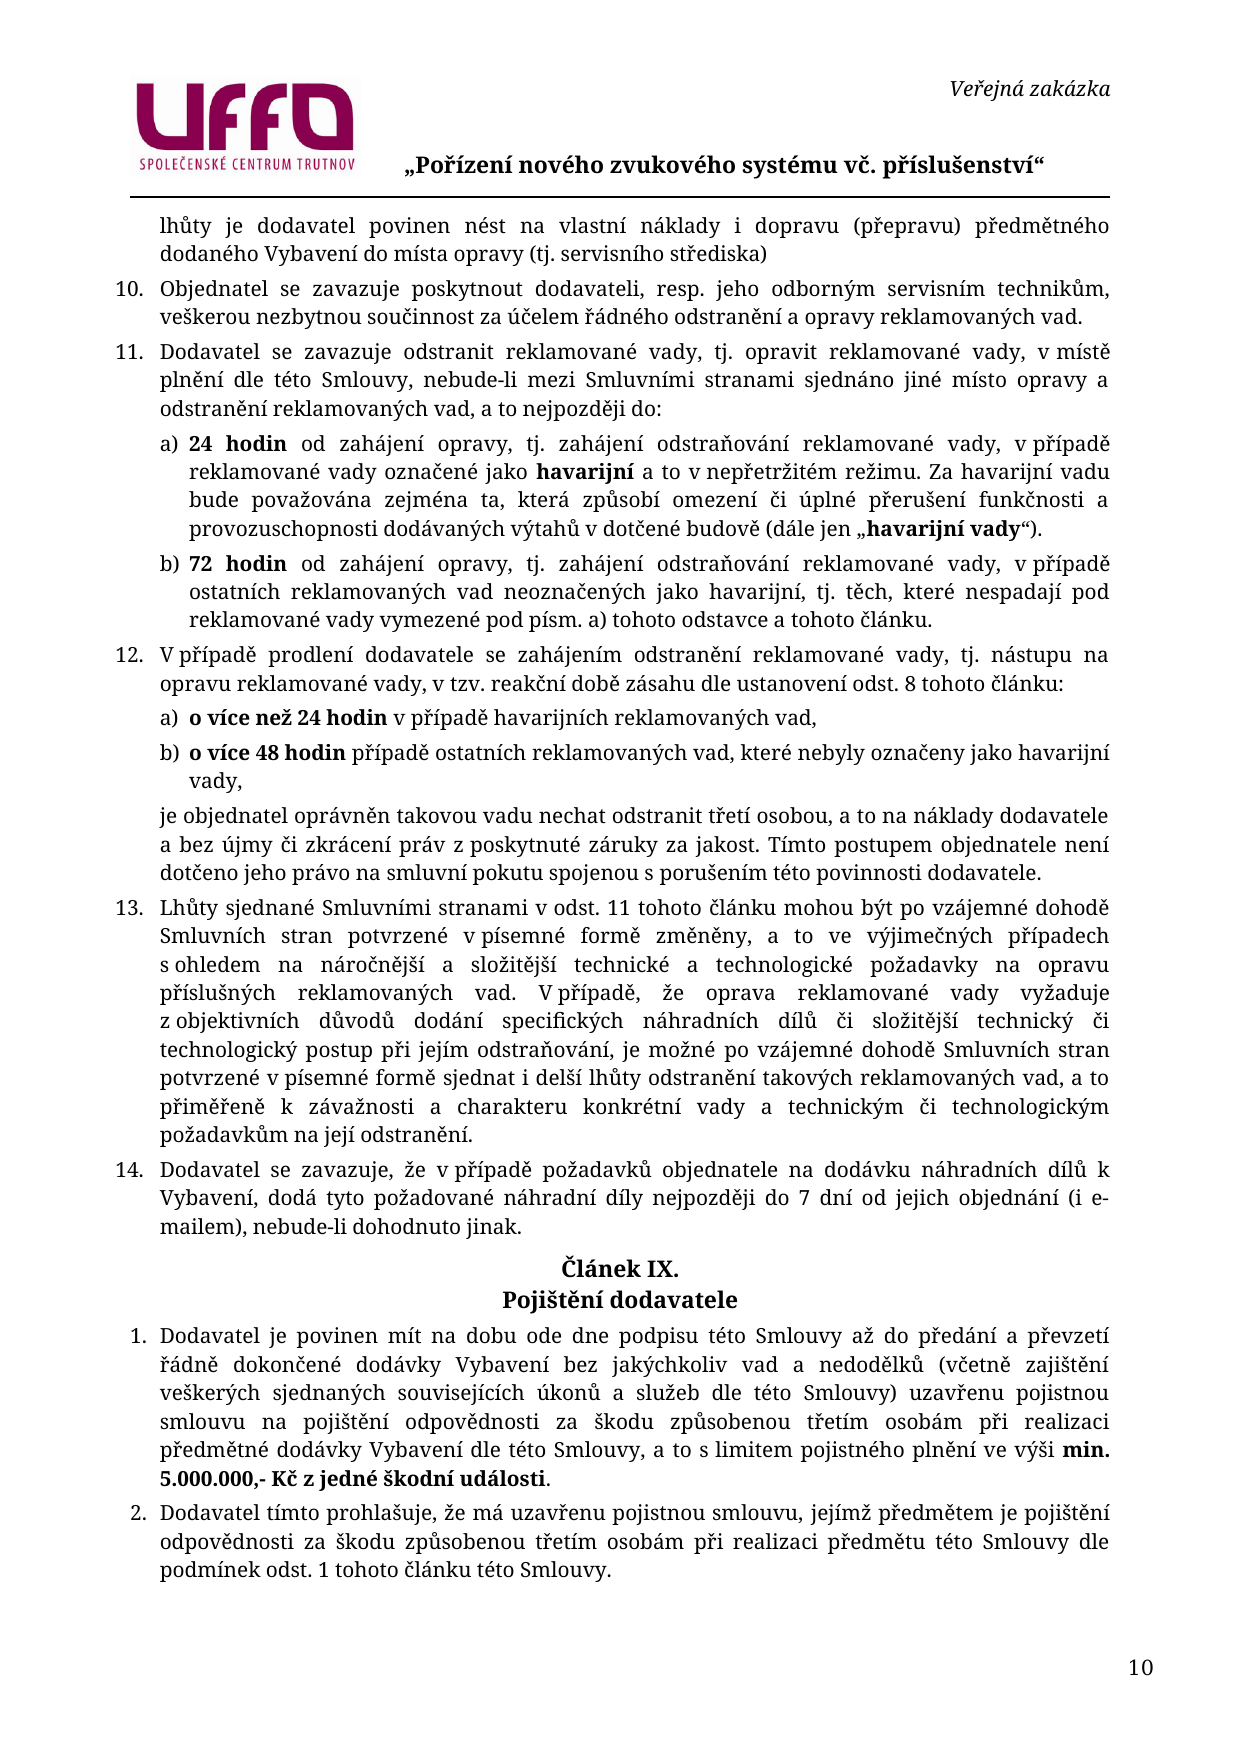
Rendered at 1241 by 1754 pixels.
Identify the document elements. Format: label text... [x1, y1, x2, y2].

list Dodavatel se zavazuje, že v případě požadavků objednatele na dodávku náhradních dílů k Vybavení, dodá tyto požadované náhradní díly nejpozději do 7 dní od jejich objednání (i e-mailem), nebude-li dohodnuto jinak. [115, 1155, 1110, 1240]
list je objednatel oprávněn takovou vadu nechat odstranit třetí osobou, a to na náklady dodavatele a bez újmy či zkrácení práv z poskytnuté záruky za jakost. Tímto postupem objednatele není dotčeno jeho právo na smluvní pokutu spojenou s porušením této povinnosti dodavatele. [159, 801, 1110, 887]
list o více 48 hodin případě ostatních reklamovaných vad, které nebyly označeny jako havarijní vady, [159, 738, 1110, 795]
list 72 hodin od zahájení opravy, tj. zahájení odstraňování reklamované vady, v případě ostatních reklamovaných vad neoznačených jako havarijní, tj. těch, které nespadají pod reklamované vady vymezené pod písm. a) tohoto odstavce a tohoto článku. [159, 549, 1110, 634]
list Dodavatel se zavazuje odstranit reklamované vady, tj. opravit reklamované vady, v místě plnění dle této Smlouvy, nebude-li mezi Smluvními stranami sjednáno jiné místo opravy a odstranění reklamovaných vad, a to nejpozději do: [115, 337, 1110, 422]
list o více než 24 hodin v případě havarijních reklamovaných vad, [159, 703, 1110, 732]
list Dodavatel je povinen mít na dobu ode dne podpisu této Smlouvy až do předání a převzetí řádně dokončené dodávky Vybavení bez jakýchkoliv vad a nedodělků (včetně zajištění veškerých sjednaných souvisejících úkonů a služeb dle této Smlouvy) uzavřenu pojistnou smlouvu na pojištění odpovědnosti za škodu způsobenou třetím osobám při realizaci předmětné dodávky Vybavení dle této Smlouvy, a to s limitem pojistného plnění ve výši min. 5.000.000,- Kč z jedné škodní události. [130, 1322, 1110, 1492]
list Lhůty sjednané Smluvními stranami v odst. 11 tohoto článku mohou být po vzájemné dohodě Smluvních stran potvrzené v písemné formě změněny, a to ve výjimečných případech s ohledem na náročnější a složitější technické a technologické požadavky na opravu příslušných reklamovaných vad. V případě, že oprava reklamované vady vyžaduje z objektivních důvodů dodání specifických náhradních dílů či složitější technický či technologický postup při jejím odstraňování, je možné po vzájemné dohodě Smluvních stran potvrzené v písemné formě sjednat i delší lhůty odstranění takových reklamovaných vad, a to přiměřeně k závažnosti a charakteru konkrétní vady a technickým či technologickým požadavkům na její odstranění. [115, 893, 1110, 1149]
list Objednatel se zavazuje poskytnout dodavateli, resp. jeho odborným servisním technikům, veškerou nezbytnou součinnost za účelem řádného odstranění a opravy reklamovaných vad. [115, 274, 1110, 331]
list 24 hodin od zahájení opravy, tj. zahájení odstraňování reklamované vady, v případě reklamované vady označené jako havarijní a to v nepřetržitém režimu. Za havarijní vadu bude považována zejména ta, která způsobí omezení či úplné přerušení funkčnosti a provozuschopnosti dodávaných výtahů v dotčené budově (dále jen „havarijní vady“). [159, 429, 1110, 542]
text Pojištění dodavatele [130, 1284, 1110, 1315]
text Článek IX. [130, 1253, 1110, 1284]
picture [129, 75, 362, 177]
list V případě prodlení dodavatele se zahájením odstranění reklamované vady, tj. nástupu na opravu reklamované vady, v tzv. reakční době zásahu dle ustanovení odst. 8 tohoto článku: [115, 640, 1110, 697]
list Dodavatel tímto prohlašuje, že má uzavřenu pojistnou smlouvu, jejímž předmětem je pojištění odpovědnosti za škodu způsobenou třetím osobám při realizaci předmětu této Smlouvy dle podmínek odst. 1 tohoto článku této Smlouvy. [130, 1498, 1110, 1584]
